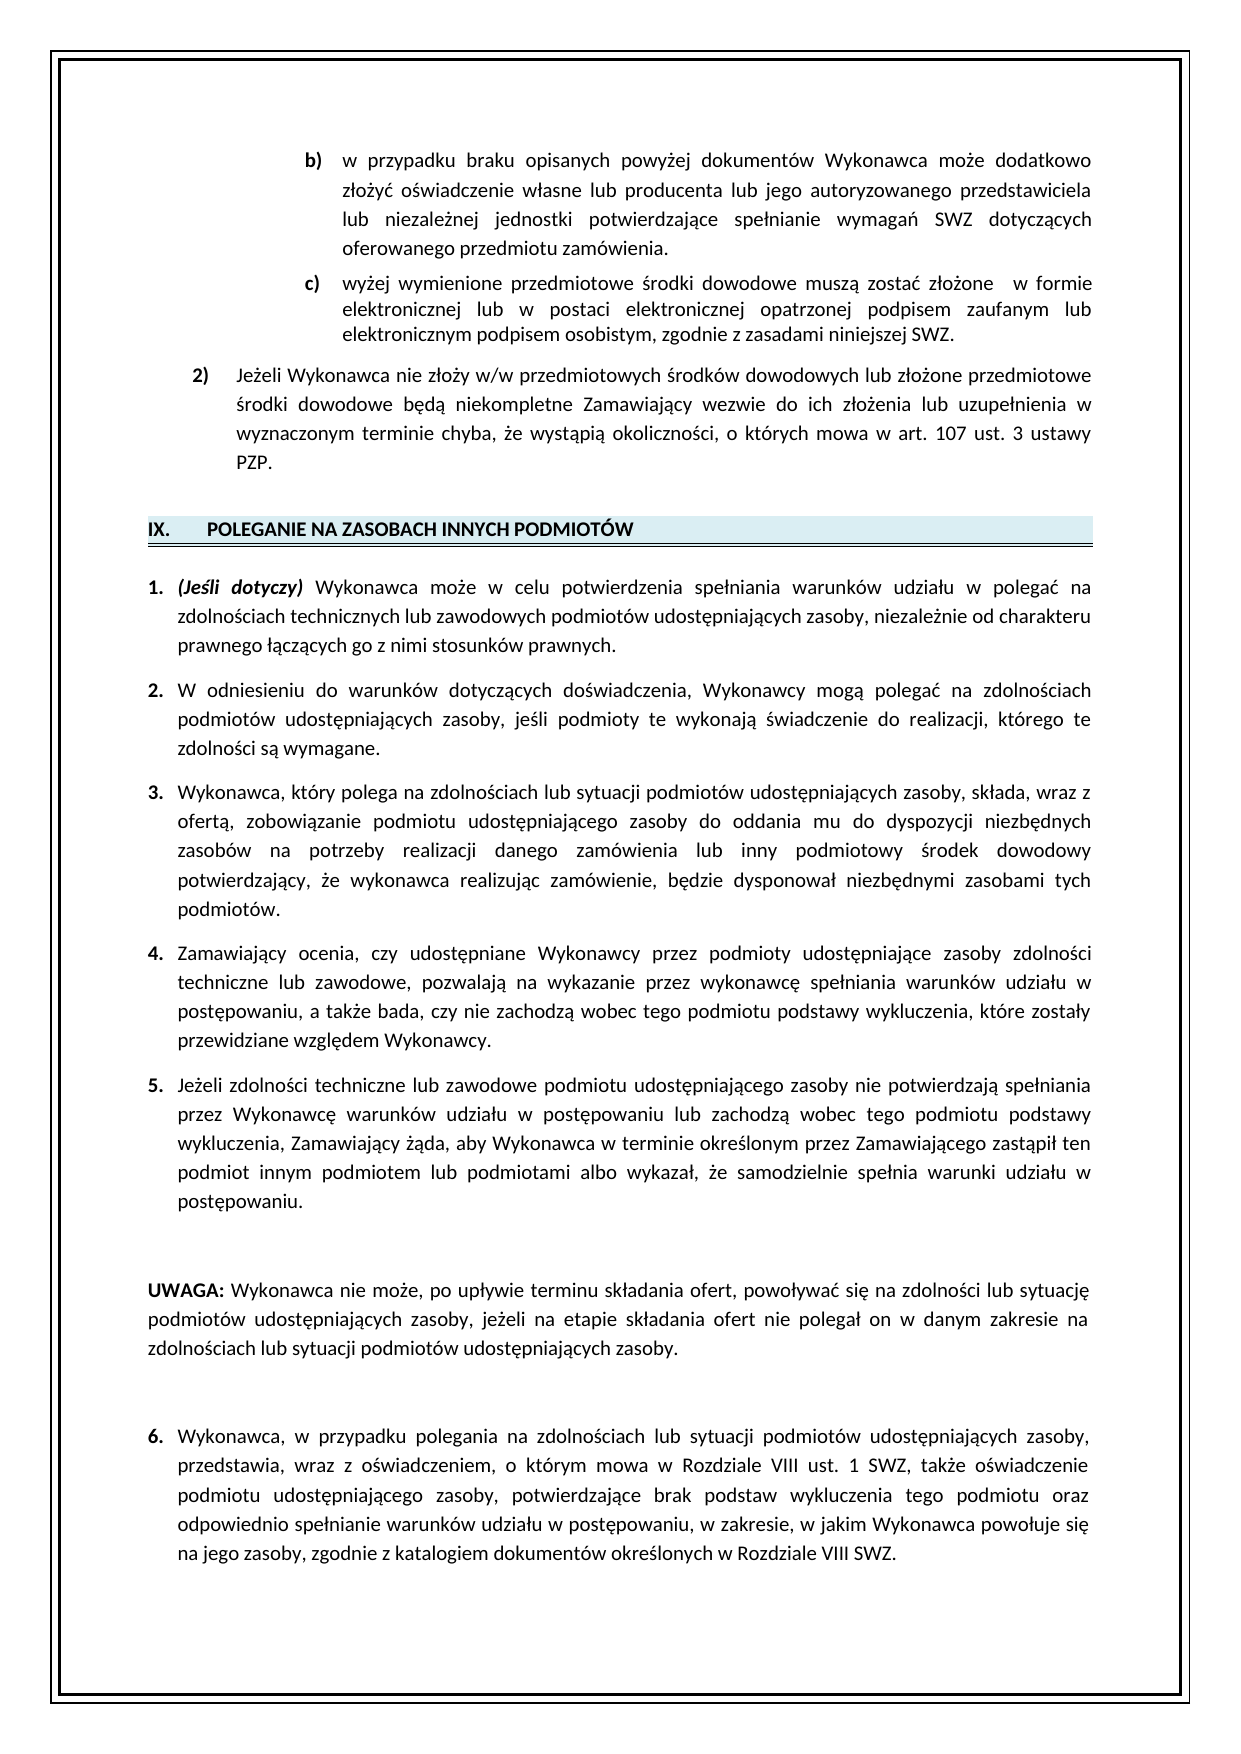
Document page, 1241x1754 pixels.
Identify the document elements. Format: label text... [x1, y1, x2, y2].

list Zamawiający ocenia, czy udostępniane Wykonawcy przez podmioty udostępniające zasoby zdolności techniczne lub zawodowe, pozwalają na wykazanie przez wykonawcę spełniania warunków udziału w postępowaniu, a także bada, czy nie zachodzą wobec tego podmiotu podstawy wykluczenia, które zostały przewidziane względem Wykonawcy. [148, 940, 1093, 1053]
list wyżej wymienione przedmiotowe środki dowodowe muszą zostać złożone w formie elektronicznej lub w postaci elektronicznej opatrzonej podpisem zaufanym lub elektronicznym podpisem osobistym, zgodnie z zasadami niniejszej SWZ. [304, 271, 1093, 347]
list W odniesieniu do warunków dotyczących doświadczenia, Wykonawcy mogą polegać na zdolnościach podmiotów udostępniających zasoby, jeśli podmioty te wykonają świadczenie do realizacji, którego te zdolności są wymagane. [148, 677, 1093, 761]
text IX. POLEGANIE NA ZASOBACH INNYCH PODMIOTÓW [148, 516, 1093, 543]
list Wykonawca, w przypadku polegania na zdolnościach lub sytuacji podmiotów udostępniających zasoby, przedstawia, wraz z oświadczeniem, o którym mowa w Rozdziale VIII ust. 1 SWZ, także oświadczenie podmiotu udostępniającego zasoby, potwierdzające brak podstaw wykluczenia tego podmiotu oraz odpowiednio spełnianie warunków udziału w postępowaniu, w zakresie, w jakim Wykonawca powołuje się na jego zasoby, zgodnie z katalogiem dokumentów określonych w Rozdziale VIII SWZ. [148, 1423, 1091, 1566]
text UWAGA: Wykonawca nie może, po upływie terminu składania ofert, powoływać się na zdolności lub sytuację podmiotów udostępniających zasoby, jeżeli na etapie składania ofert nie polegał on w danym zakresie na zdolnościach lub sytuacji podmiotów udostępniających zasoby. [148, 1277, 1091, 1361]
text 2) Jeżeli Wykonawca nie złoży w/w przedmiotowych środków dowodowych lub złożone przedmiotowe środki dowodowe będą niekompletne Zamawiający wezwie do ich złożenia lub uzupełnienia w wyznaczonym terminie chyba, że wystąpią okoliczności, o których mowa w art. 107 ust. 3 ustawy PZP. [192, 362, 1093, 475]
list Wykonawca, który polega na zdolnościach lub sytuacji podmiotów udostępniających zasoby, składa, wraz z ofertą, zobowiązanie podmiotu udostępniającego zasoby do oddania mu do dyspozycji niezbędnych zasobów na potrzeby realizacji danego zamówienia lub inny podmiotowy środek dowodowy potwierdzający, że wykonawca realizując zamówienie, będzie dysponował niezbędnymi zasobami tych podmiotów. [148, 779, 1093, 921]
list w przypadku braku opisanych powyżej dokumentów Wykonawca może dodatkowo złożyć oświadczenie własne lub producenta lub jego autoryzowanego przedstawiciela lub niezależnej jednostki potwierdzające spełnianie wymagań SWZ dotyczących oferowanego przedmiotu zamówienia. [304, 148, 1093, 261]
list (Jeśli dotyczy) Wykonawca może w celu potwierdzenia spełniania warunków udziału w polegać na zdolnościach technicznych lub zawodowych podmiotów udostępniających zasoby, niezależnie od charakteru prawnego łączących go z nimi stosunków prawnych. [148, 574, 1093, 658]
list Jeżeli zdolności techniczne lub zawodowe podmiotu udostępniającego zasoby nie potwierdzają spełniania przez Wykonawcę warunków udziału w postępowaniu lub zachodzą wobec tego podmiotu podstawy wykluczenia, Zamawiający żąda, aby Wykonawca w terminie określonym przez Zamawiającego zastąpił ten podmiot innym podmiotem lub podmiotami albo wykazał, że samodzielnie spełnia warunki udziału w postępowaniu. [148, 1072, 1093, 1214]
